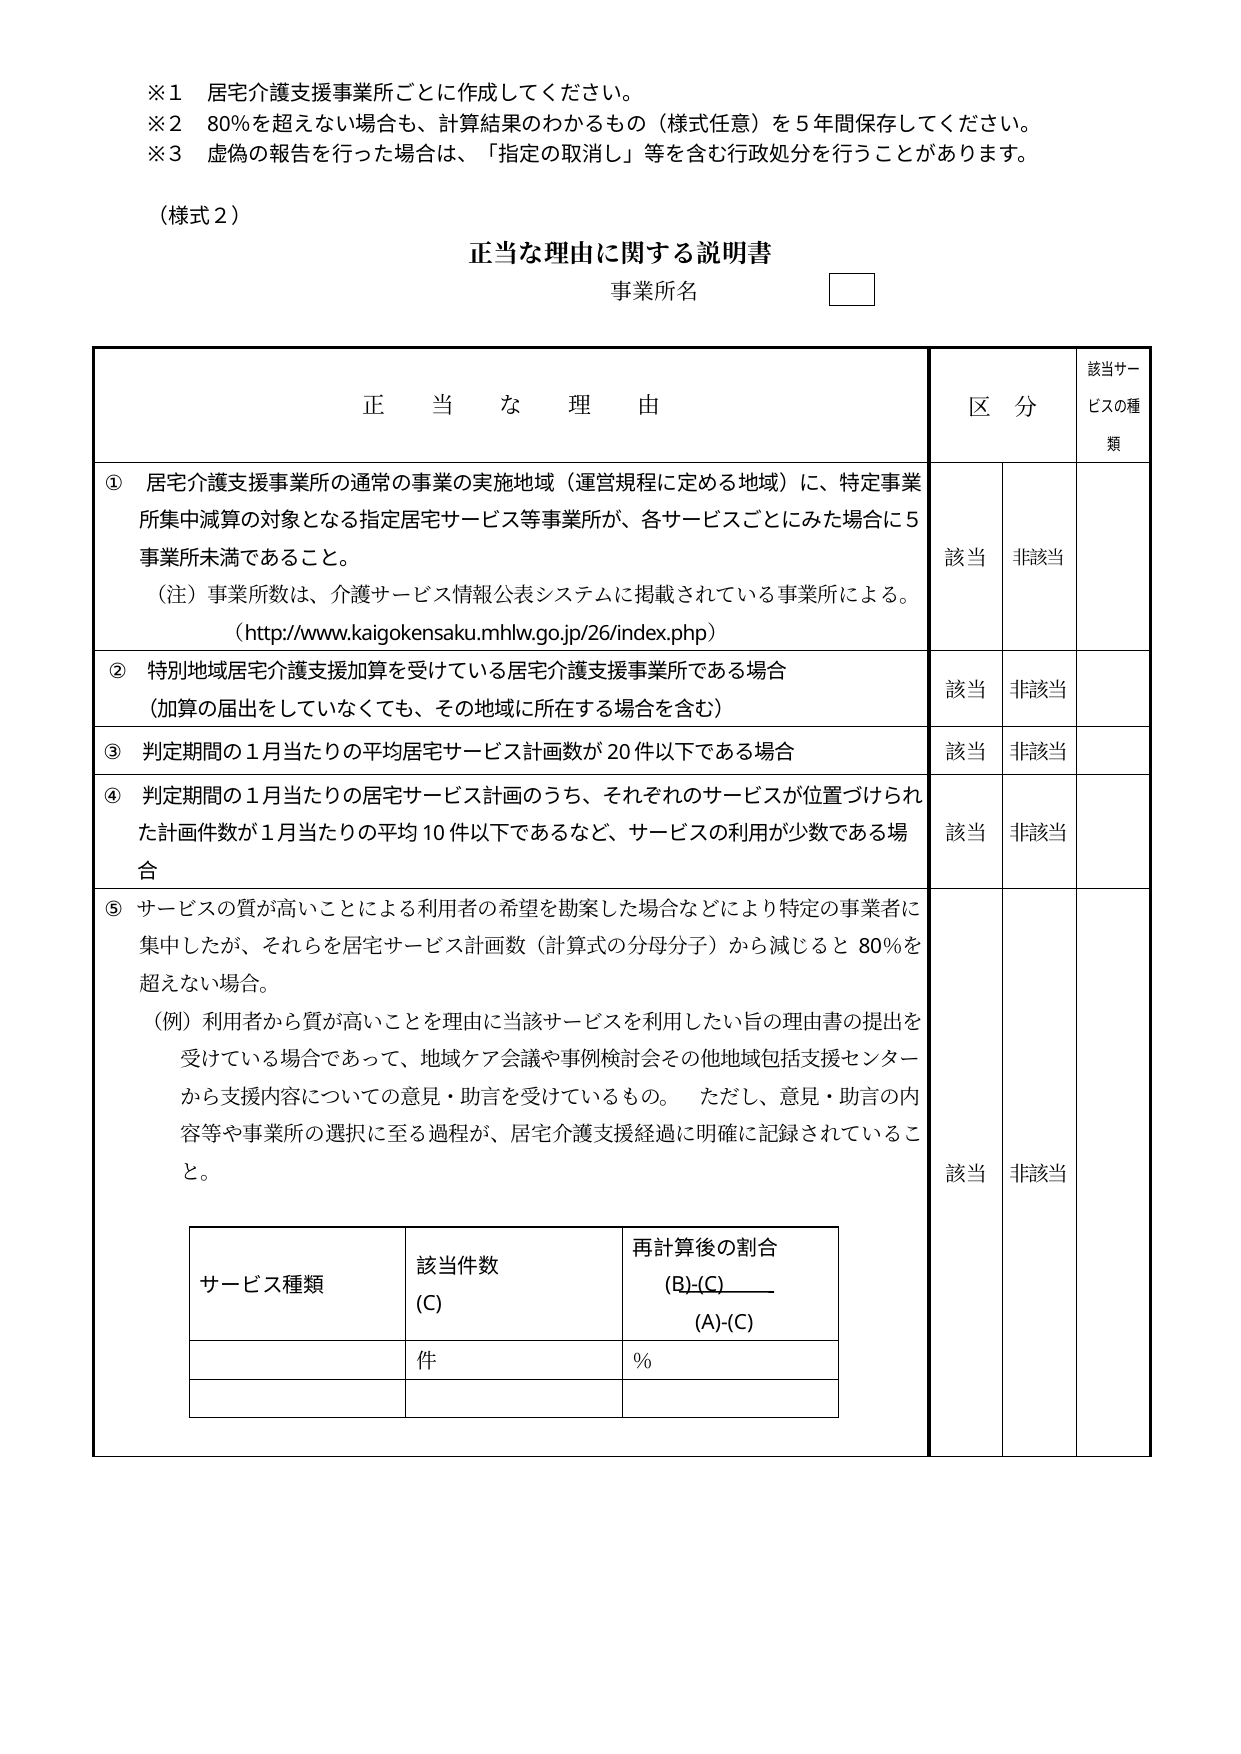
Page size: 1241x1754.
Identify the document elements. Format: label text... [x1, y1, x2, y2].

table_cell [1077, 651, 1149, 726]
table_cell [1077, 727, 1149, 774]
table_cell 非該当 [1003, 889, 1076, 1456]
table_cell [1077, 463, 1149, 650]
table_cell 非該当 [1003, 651, 1076, 726]
table_cell 非該当 [1003, 727, 1076, 774]
table_cell [1077, 775, 1149, 888]
text 正当な理由に関する説明書 [148, 233, 1092, 271]
table_header 区 分 [931, 349, 1076, 462]
table_cell [1077, 889, 1149, 1456]
text ※１ 居宅介護支援事業所ごとに作成してください。 [148, 77, 1092, 107]
table_cell ② 特別地域居宅介護支援加算を受けている居宅介護支援事業所である場合 （加算の届出をしていなくても、その地域に所在する場合を含む） [95, 651, 927, 726]
text ※３ 虚偽の報告を行った場合は、「指定の取消し」等を含む行政処分を行うことがあります。 [148, 137, 1092, 167]
table_cell ① 居宅介護支援事業所の通常の事業の実施地域（運営規程に定める地域）に、特定事業所集中減算の対象となる指定居宅サービス等事業所が、各サービスごとにみた場合に５事業所未満であること。 （注）事業所数は、介護サービス情報公表システムに掲載されている事業所による。（http://www.kaigokensaku.mhlw.go.jp/26/index.php） [95, 463, 927, 650]
text ※２ 80％を超えない場合も、計算結果のわかるもの（様式任意）を５年間保存してください。 [148, 107, 1092, 137]
table_cell 該当 [931, 889, 1002, 1456]
table_cell 非該当 [1003, 775, 1076, 888]
text 事業所名 [148, 271, 1092, 308]
table_header 該当サービスの種類 [1077, 349, 1149, 462]
text （様式２） [148, 196, 1092, 233]
table_cell 該当 [931, 775, 1002, 888]
table_cell 非該当 [1003, 463, 1076, 650]
table_header 正 当 な 理 由 [95, 349, 927, 462]
table_cell ④ 判定期間の１月当たりの居宅サービス計画のうち、それぞれのサービスが位置づけられた計画件数が１月当たりの平均10件以下であるなど、サービスの利用が少数である場合 [95, 775, 927, 888]
table_cell ⑤ サービスの質が高いことによる利用者の希望を勘案した場合などにより特定の事業者に集中したが、それらを居宅サービス計画数（計算式の分母分子）から減じると80％を超えない場合。 （例）利用者から質が高いことを理由に当該サービスを利用したい旨の理由書の提出を受けている場合であって、地域ケア会議や事例検討会その他地域包括支援センターから支援内容についての意見・助言を受けているもの。 ただし、意見・助言の内容等や事業所の選択に至る過程が、居宅介護支援経過に明確に記録されていること。 [95, 889, 927, 1456]
table_cell 該当 [931, 727, 1002, 774]
table_cell 該当 [931, 463, 1002, 650]
table_cell ③ 判定期間の１月当たりの平均居宅サービス計画数が20件以下である場合 [95, 727, 927, 774]
table_cell 該当 [931, 651, 1002, 726]
